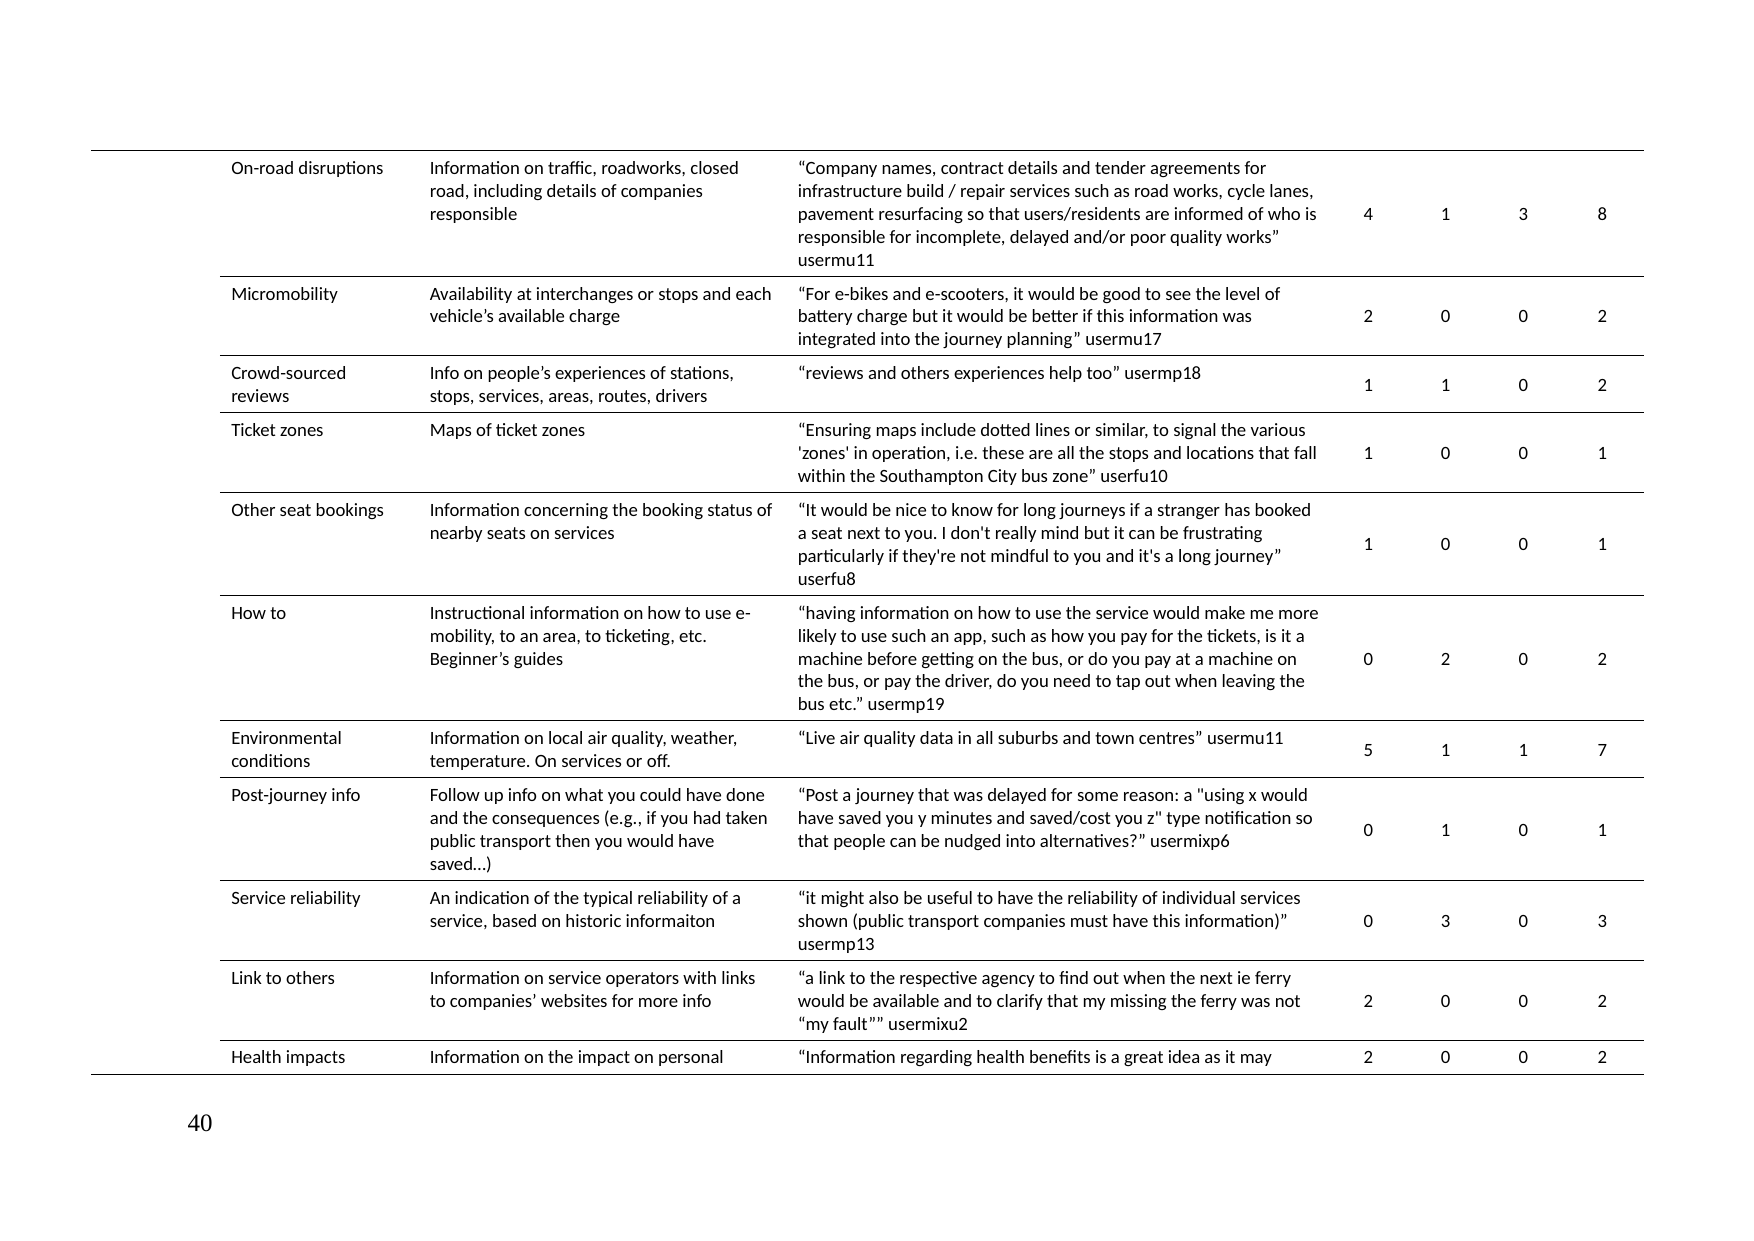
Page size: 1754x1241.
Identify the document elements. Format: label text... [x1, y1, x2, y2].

table_cell 1 [1560, 413, 1644, 492]
table_cell “reviews and others experiences help too” usermp18 [786, 356, 1331, 412]
table_cell Service reliability [220, 881, 418, 960]
table_cell 2 [1560, 1041, 1644, 1073]
table_cell An indication of the typical reliability of a service, based on historic informaiton [418, 881, 786, 960]
table_cell 3 [1486, 151, 1560, 276]
table_cell 1 [1405, 151, 1486, 276]
table_cell 2 [1331, 961, 1404, 1039]
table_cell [786, 1041, 1331, 1073]
table_cell “having information on how to use the service would make me more likely to use such an app, such as how you pay for the tickets, is it a machine before getting on the bus, or do you pay at a machine on the bus, or pay the driver, do you need to tap out when leaving the bus etc.” usermp19 [786, 596, 1331, 720]
table_cell 1 [1405, 778, 1486, 880]
table_cell Ticket zones [220, 413, 418, 492]
table_cell 2 [1560, 961, 1644, 1039]
table_cell Micromobility [220, 277, 418, 355]
table_cell “a link to the respective agency to find out when the next ie ferry would be available and to clarify that my missing the ferry was not “my fault”” usermixu2 [786, 961, 1331, 1039]
table_cell “it might also be useful to have the reliability of individual services shown (public transport companies must have this information)” usermp13 [786, 881, 1331, 960]
table_cell Follow up info on what you could have done and the consequences (e.g., if you had taken public transport then you would have saved…) [418, 778, 786, 880]
table_cell 0 [1486, 881, 1560, 960]
table_cell 0 [1486, 596, 1560, 720]
table_cell 1 [1560, 493, 1644, 595]
table_cell 1 [1331, 356, 1404, 412]
table_cell Health impacts [220, 1041, 418, 1073]
table_cell “For e-bikes and e-scooters, it would be good to see the level of battery charge but it would be better if this information was integrated into the journey planning” usermu17 [786, 277, 1331, 355]
table_cell Environmental conditions [220, 721, 418, 777]
table_cell 0 [1486, 493, 1560, 595]
table_cell “Ensuring maps include dotted lines or similar, to signal the various 'zones' in operation, i.e. these are all the stops and locations that fall within the Southampton City bus zone” userfu10 [786, 413, 1331, 492]
table_cell 2 [1560, 356, 1644, 412]
table_cell Other seat bookings [220, 493, 418, 595]
table_cell 0 [1486, 1041, 1560, 1073]
table_cell 1 [1560, 778, 1644, 880]
table_cell 2 [1331, 277, 1404, 355]
table_cell “Company names, contract details and tender agreements for infrastructure build / repair services such as road works, cycle lanes, pavement resurfacing so that users/residents are informed of who is responsible for incomplete, delayed and/or poor quality works” usermu11 [786, 151, 1331, 276]
table_cell 1 [1331, 413, 1404, 492]
table_cell Information on local air quality, weather, temperature. On services or off. [418, 721, 786, 777]
table_cell Post-journey info [220, 778, 418, 880]
table_cell 2 [1560, 596, 1644, 720]
table_cell Maps of ticket zones [418, 413, 786, 492]
table_cell Link to others [220, 961, 418, 1039]
table_cell 1 [1405, 721, 1486, 777]
table_cell 2 [1331, 1041, 1404, 1073]
table_cell 0 [1486, 356, 1560, 412]
table_cell 3 [1405, 881, 1486, 960]
table_cell “It would be nice to know for long journeys if a stranger has booked a seat next to you. I don't really mind but it can be frustrating particularly if they're not mindful to you and it's a long journey” userfu8 [786, 493, 1331, 595]
table_cell 0 [1405, 277, 1486, 355]
table_cell 8 [1560, 151, 1644, 276]
table_cell 0 [1486, 413, 1560, 492]
table_cell 0 [1331, 596, 1404, 720]
table_cell Crowd-sourced reviews [220, 356, 418, 412]
table_cell “Live air quality data in all suburbs and town centres” usermu11 [786, 721, 1331, 777]
table_cell 1 [1486, 721, 1560, 777]
table_cell 0 [1405, 1041, 1486, 1073]
table_cell 5 [1331, 721, 1404, 777]
table_cell Information on traffic, roadworks, closed road, including details of companies responsible [418, 151, 786, 276]
table_cell 0 [1486, 778, 1560, 880]
table_cell 1 [1331, 493, 1404, 595]
table_cell 0 [1331, 778, 1404, 880]
table_cell 7 [1560, 721, 1644, 777]
table_cell 0 [1486, 961, 1560, 1039]
table_cell “Post a journey that was delayed for some reason: a "using x would have saved you y minutes and saved/cost you z" type notification so that people can be nudged into alternatives?” usermixp6 [786, 778, 1331, 880]
table_cell 2 [1405, 596, 1486, 720]
table_cell 0 [1486, 277, 1560, 355]
table_cell Information concerning the booking status of nearby seats on services [418, 493, 786, 595]
table_cell 0 [1331, 881, 1404, 960]
table_cell 3 [1560, 881, 1644, 960]
table_cell 4 [1331, 151, 1404, 276]
table_cell How to [220, 596, 418, 720]
table_cell On-road disruptions [220, 151, 418, 276]
table_cell 0 [1405, 961, 1486, 1039]
table_cell 0 [1405, 493, 1486, 595]
table_cell Instructional information on how to use e-mobility, to an area, to ticketing, etc. Beginner’s guides [418, 596, 786, 720]
table_cell 0 [1405, 413, 1486, 492]
table_cell Info on people’s experiences of stations, stops, services, areas, routes, drivers [418, 356, 786, 412]
table_cell 2 [1560, 277, 1644, 355]
table_cell Information on service operators with links to companies’ websites for more info [418, 961, 786, 1039]
table_cell 1 [1405, 356, 1486, 412]
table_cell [418, 1041, 786, 1073]
table_cell Availability at interchanges or stops and each vehicle’s available charge [418, 277, 786, 355]
